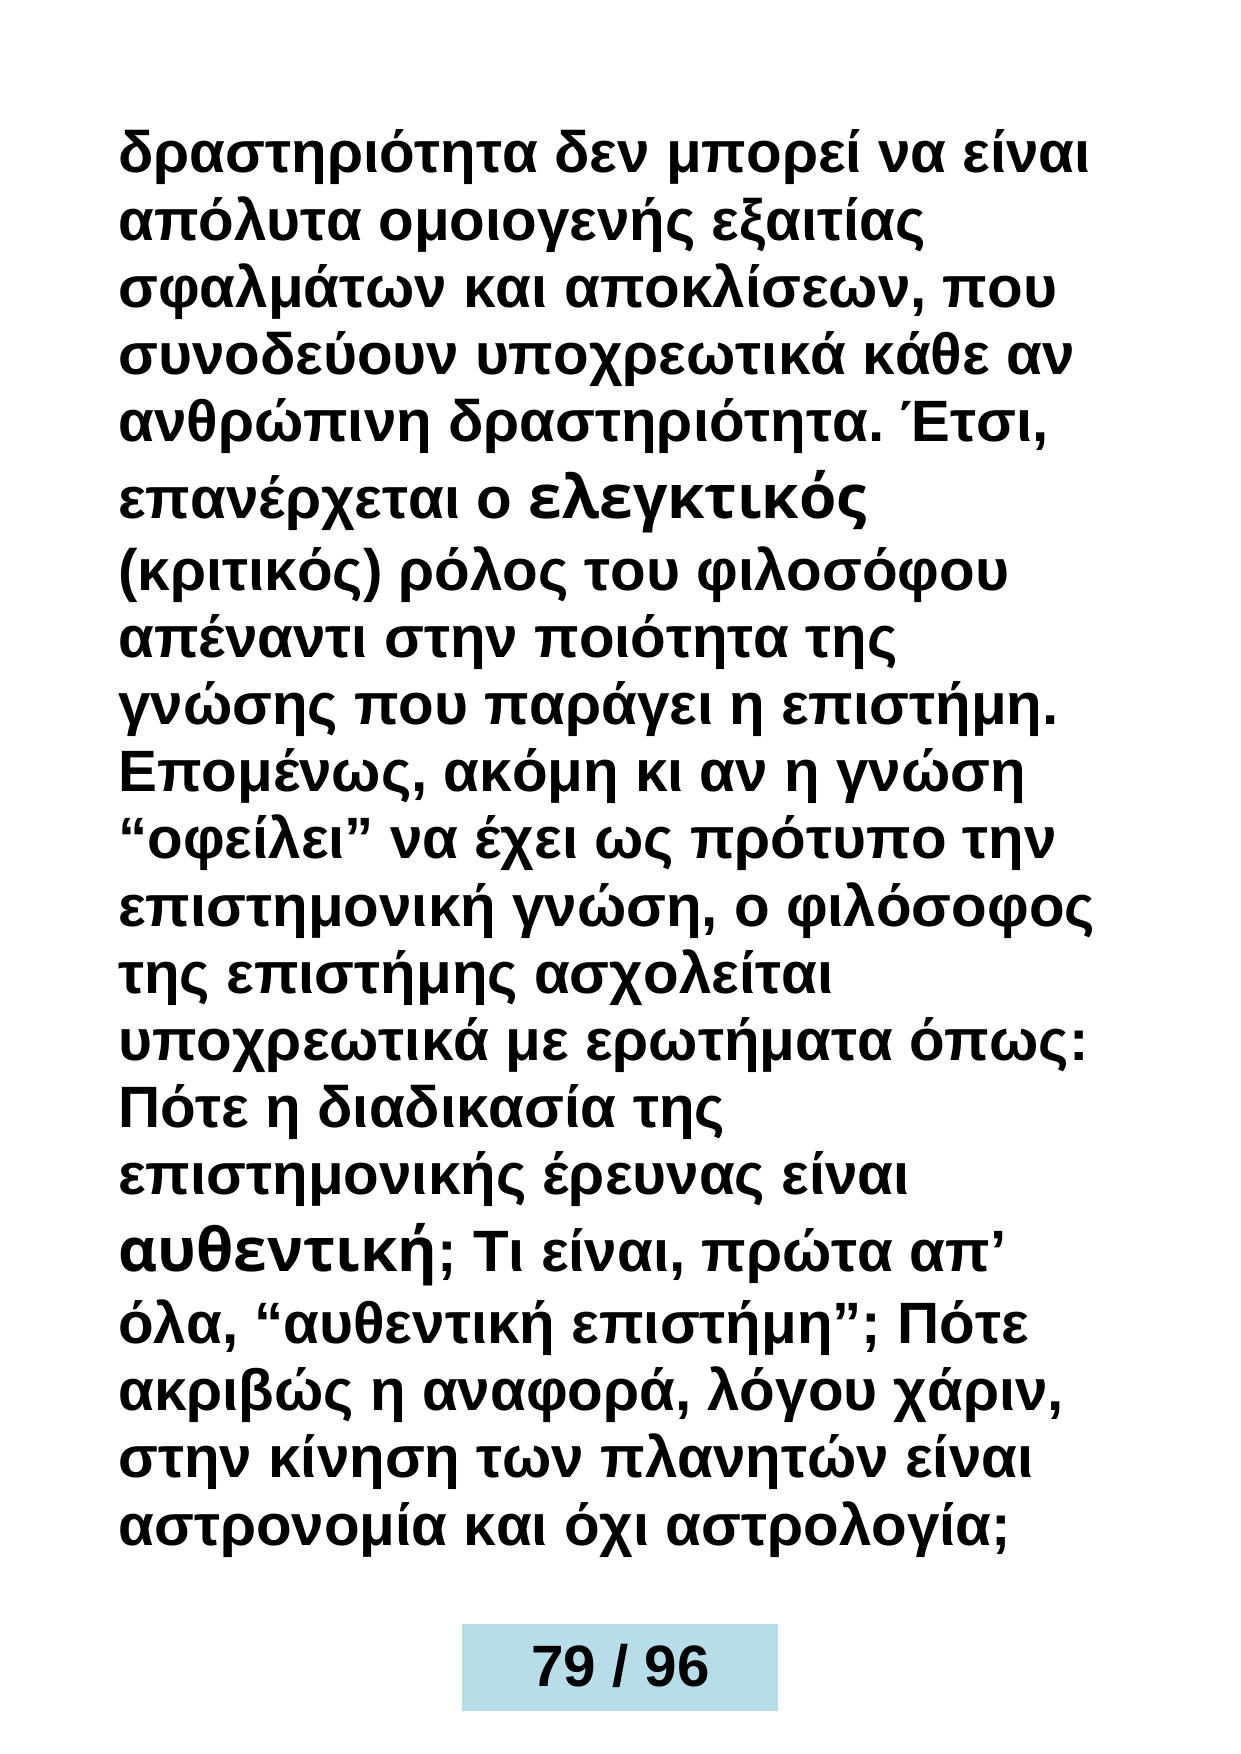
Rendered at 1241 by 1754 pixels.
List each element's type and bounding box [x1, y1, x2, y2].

text [118, 118, 1122, 1557]
